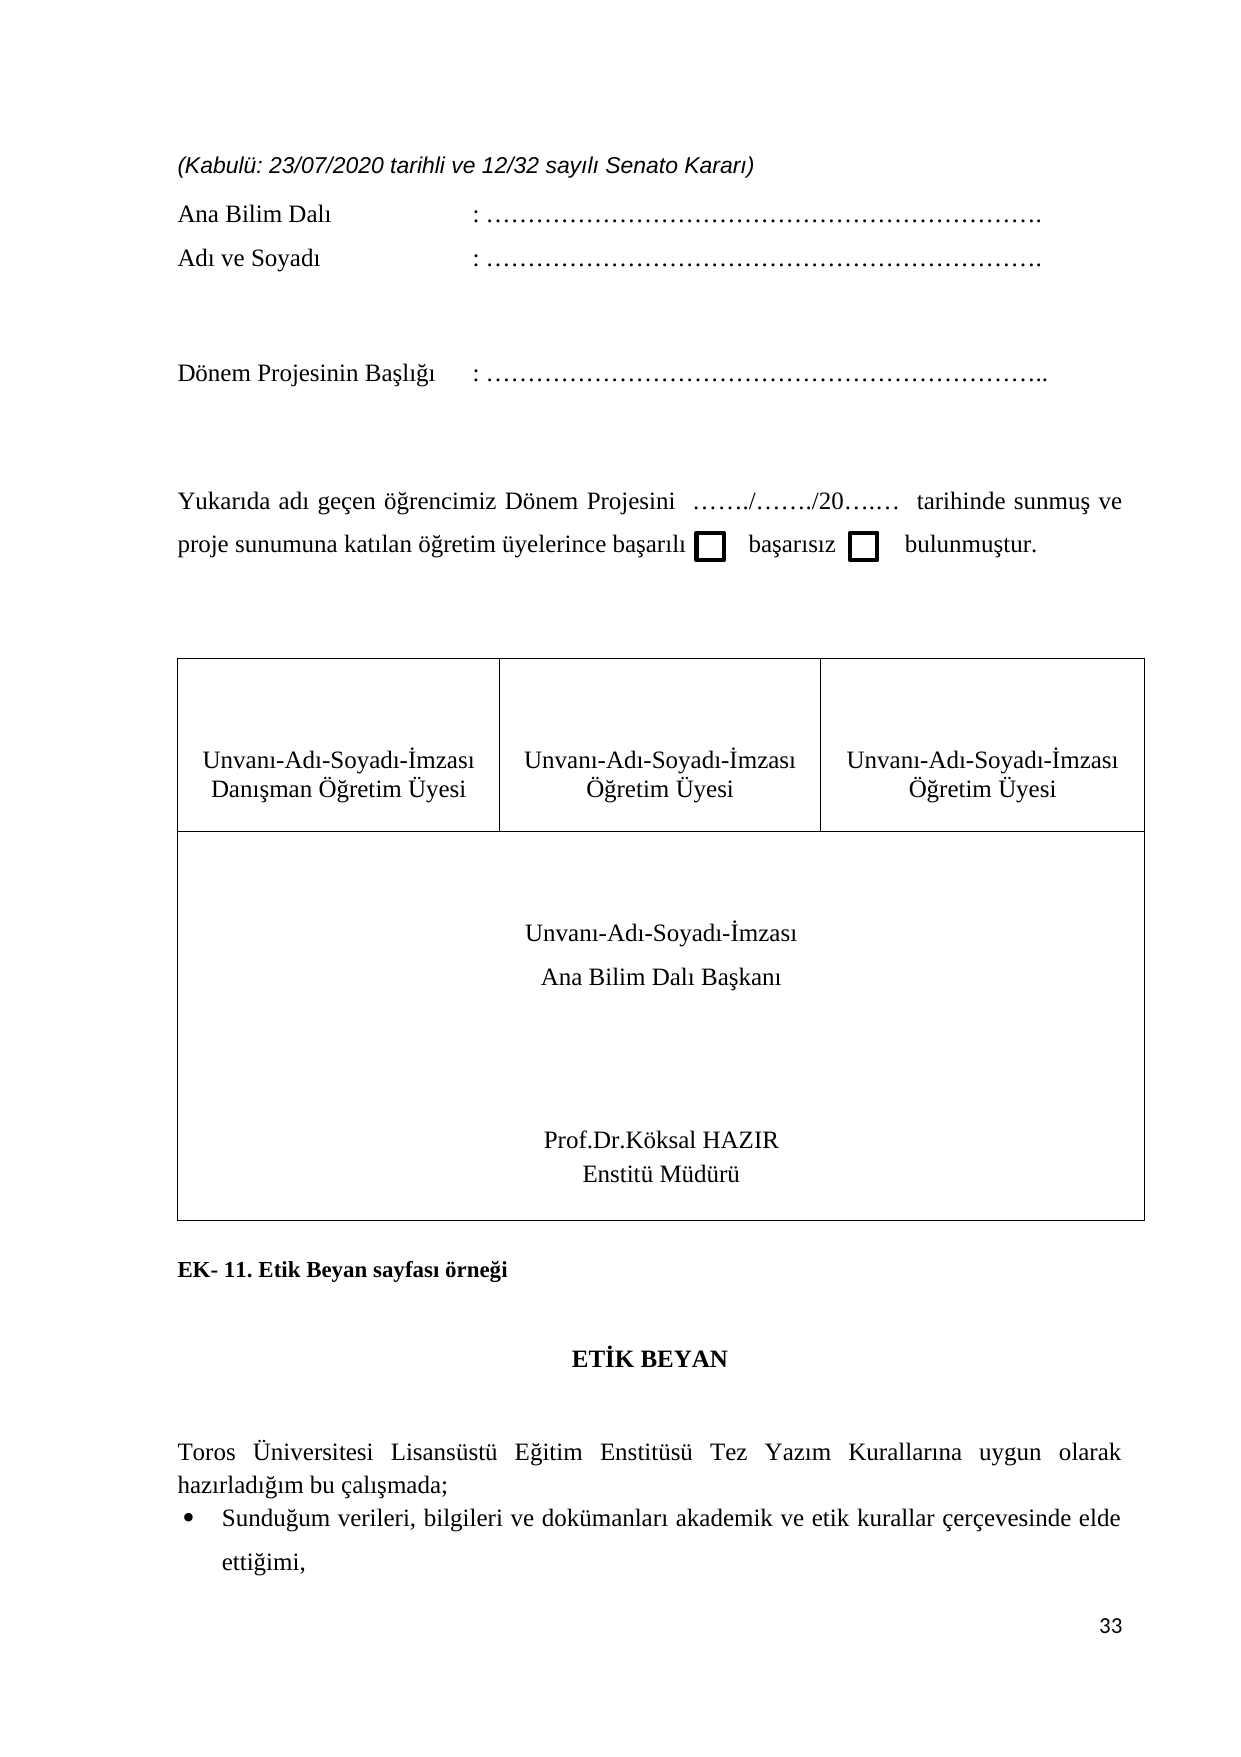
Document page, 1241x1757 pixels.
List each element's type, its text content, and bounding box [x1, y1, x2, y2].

text ETİK BEYAN [177, 1344, 1122, 1373]
text EK- 11. Etik Beyan sayfası örneği [177, 1254, 1122, 1284]
text Toros Üniversitesi Lisansüstü Eğitim Enstitüsü Tez Yazım Kurallarına uygun olarak hazırladığım bu çalışmada; [177, 1437, 1122, 1499]
table_header Unvanı-Adı-Soyadı-İmzası Öğretim Üyesi [500, 659, 820, 831]
text Dönem Projesinin Başlığı : ………………………………………………………….. [177, 358, 1122, 386]
table_header Unvanı-Adı-Soyadı-İmzası Öğretim Üyesi [821, 659, 1144, 831]
text Yukarıda adı geçen öğrencimiz Dönem Projesini ……./……./20….… tarihinde sunmuş ve proje sunumuna katılan öğretim üyelerince başarılı başarısız bulunmuştur. [177, 486, 1122, 558]
table_cell Unvanı-Adı-Soyadı-İmzası Ana Bilim Dalı Başkanı Prof.Dr.Köksal HAZIR Enstitü Müdürü [178, 832, 1144, 1220]
text Adı ve Soyadı : …………………………………………………………. [177, 243, 1122, 271]
text Ana Bilim Dalı : …………………………………………………………. [177, 199, 1122, 228]
table_header Unvanı-Adı-Soyadı-İmzası Danışman Öğretim Üyesi [178, 659, 499, 831]
list Sunduğum verileri, bilgileri ve dokümanları akademik ve etik kurallar çerçevesinde elde ettiğimi, [184, 1503, 1122, 1575]
